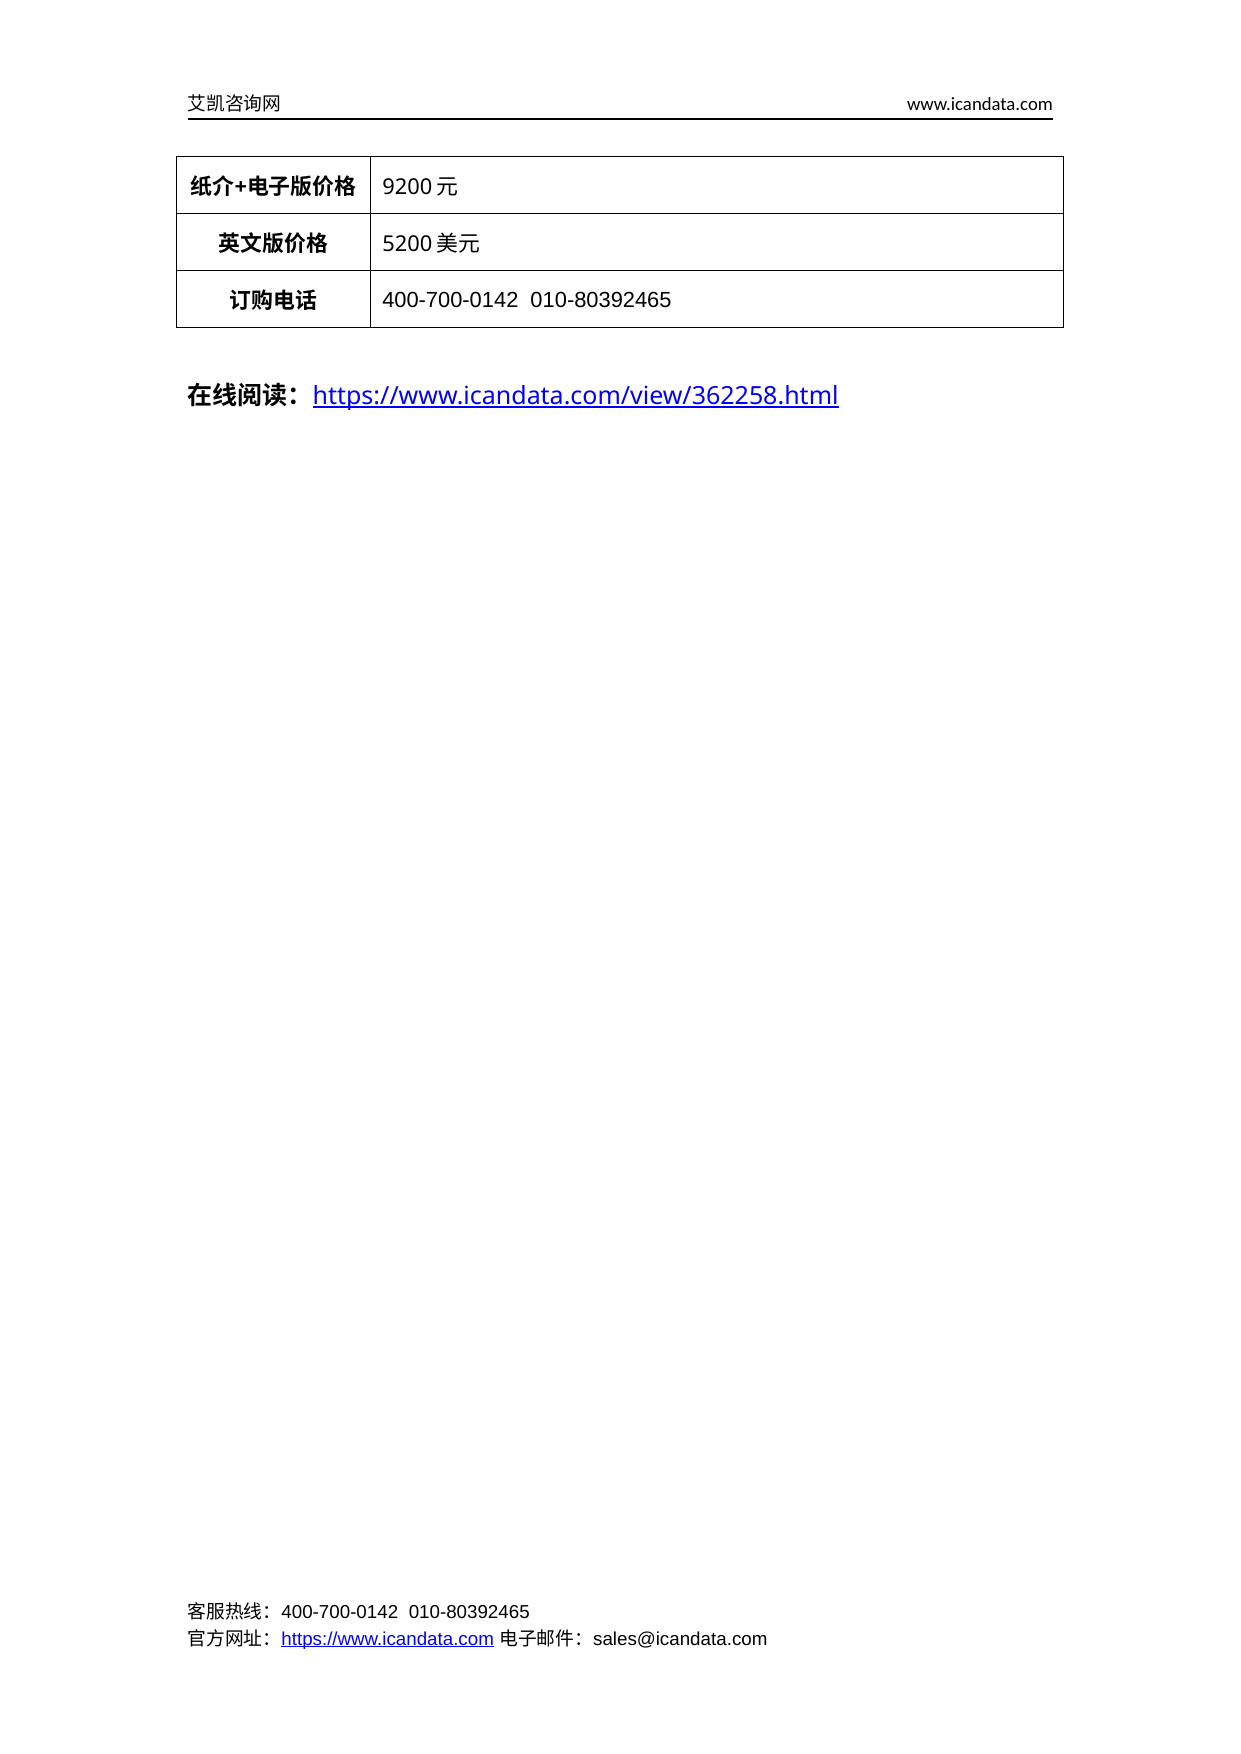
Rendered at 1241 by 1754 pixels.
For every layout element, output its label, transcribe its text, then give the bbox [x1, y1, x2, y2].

table_cell 400-700-0142 010-80392465 [371, 271, 1063, 327]
table_cell 9200元 [371, 157, 1063, 213]
table_cell 纸介+电子版价格 [177, 157, 370, 213]
table_cell 5200美元 [371, 214, 1063, 270]
table_cell 订购电话 [177, 271, 370, 327]
text 在线阅读：https://www.icandata.com/view/362258.html [187, 361, 1053, 426]
table_cell 英文版价格 [177, 214, 370, 270]
